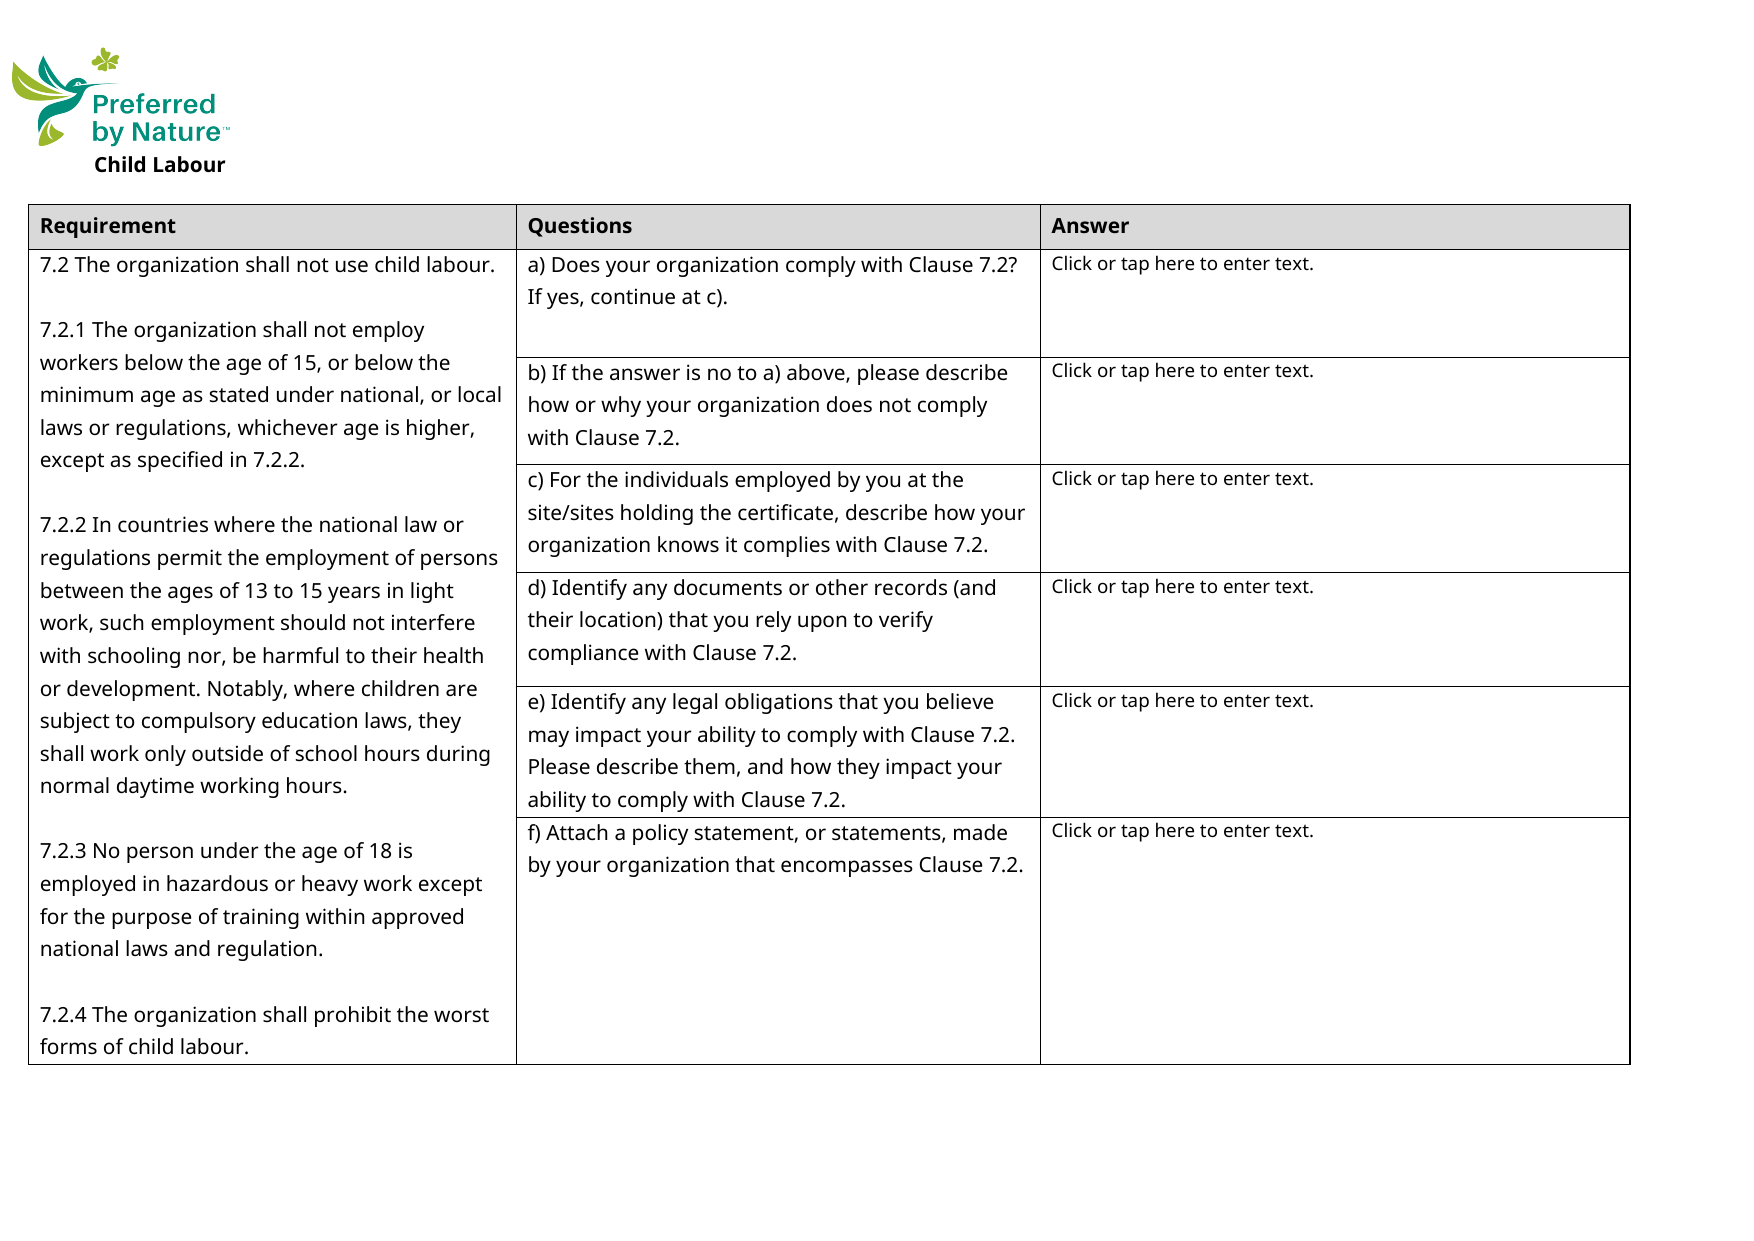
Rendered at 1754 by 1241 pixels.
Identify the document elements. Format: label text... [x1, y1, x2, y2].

text Child Labour [94, 150, 1577, 178]
table_cell f) Attach a policy statement, or statements, made by your organization that encompasses Clause 7.2. [517, 818, 1040, 1064]
table_header Requirement [29, 205, 516, 249]
table_header Answer [1041, 205, 1629, 249]
table_cell c) For the individuals employed by you at the site/sites holding the certificate, describe how your organization knows it complies with Clause 7.2. [517, 465, 1040, 572]
table_header Questions [517, 205, 1040, 249]
picture [0, 19, 259, 174]
table_cell e) Identify any legal obligations that you believe may impact your ability to comply with Clause 7.2. Please describe them, and how they impact your ability to comply with Clause 7.2. [517, 687, 1040, 817]
table_cell 7.2 The organization shall not use child labour. 7.2.1 The organization shall not employ workers below the age of 15, or below the minimum age as stated under national, or local laws or regulations, whichever age is higher, except as specified in 7.2.2. 7.2.2 In countries where the national law or regulations permit the employment of persons between the ages of 13 to 15 years in light work, such employment should not interfere with schooling nor, be harmful to their health or development. Notably, where children are subject to compulsory education laws, they shall work only outside of school hours during normal daytime working hours. 7.2.3 No person under the age of 18 is employed in hazardous or heavy work except for the purpose of training within approved national laws and regulation. 7.2.4 The organization shall prohibit the worst forms of child labour. [29, 250, 516, 1064]
table_cell d) Identify any documents or other records (and their location) that you rely upon to verify compliance with Clause 7.2. [517, 573, 1040, 686]
table_cell a) Does your organization comply with Clause 7.2? If yes, continue at c). [517, 250, 1040, 357]
table_cell b) If the answer is no to a) above, please describe how or why your organization does not comply with Clause 7.2. [517, 358, 1040, 464]
